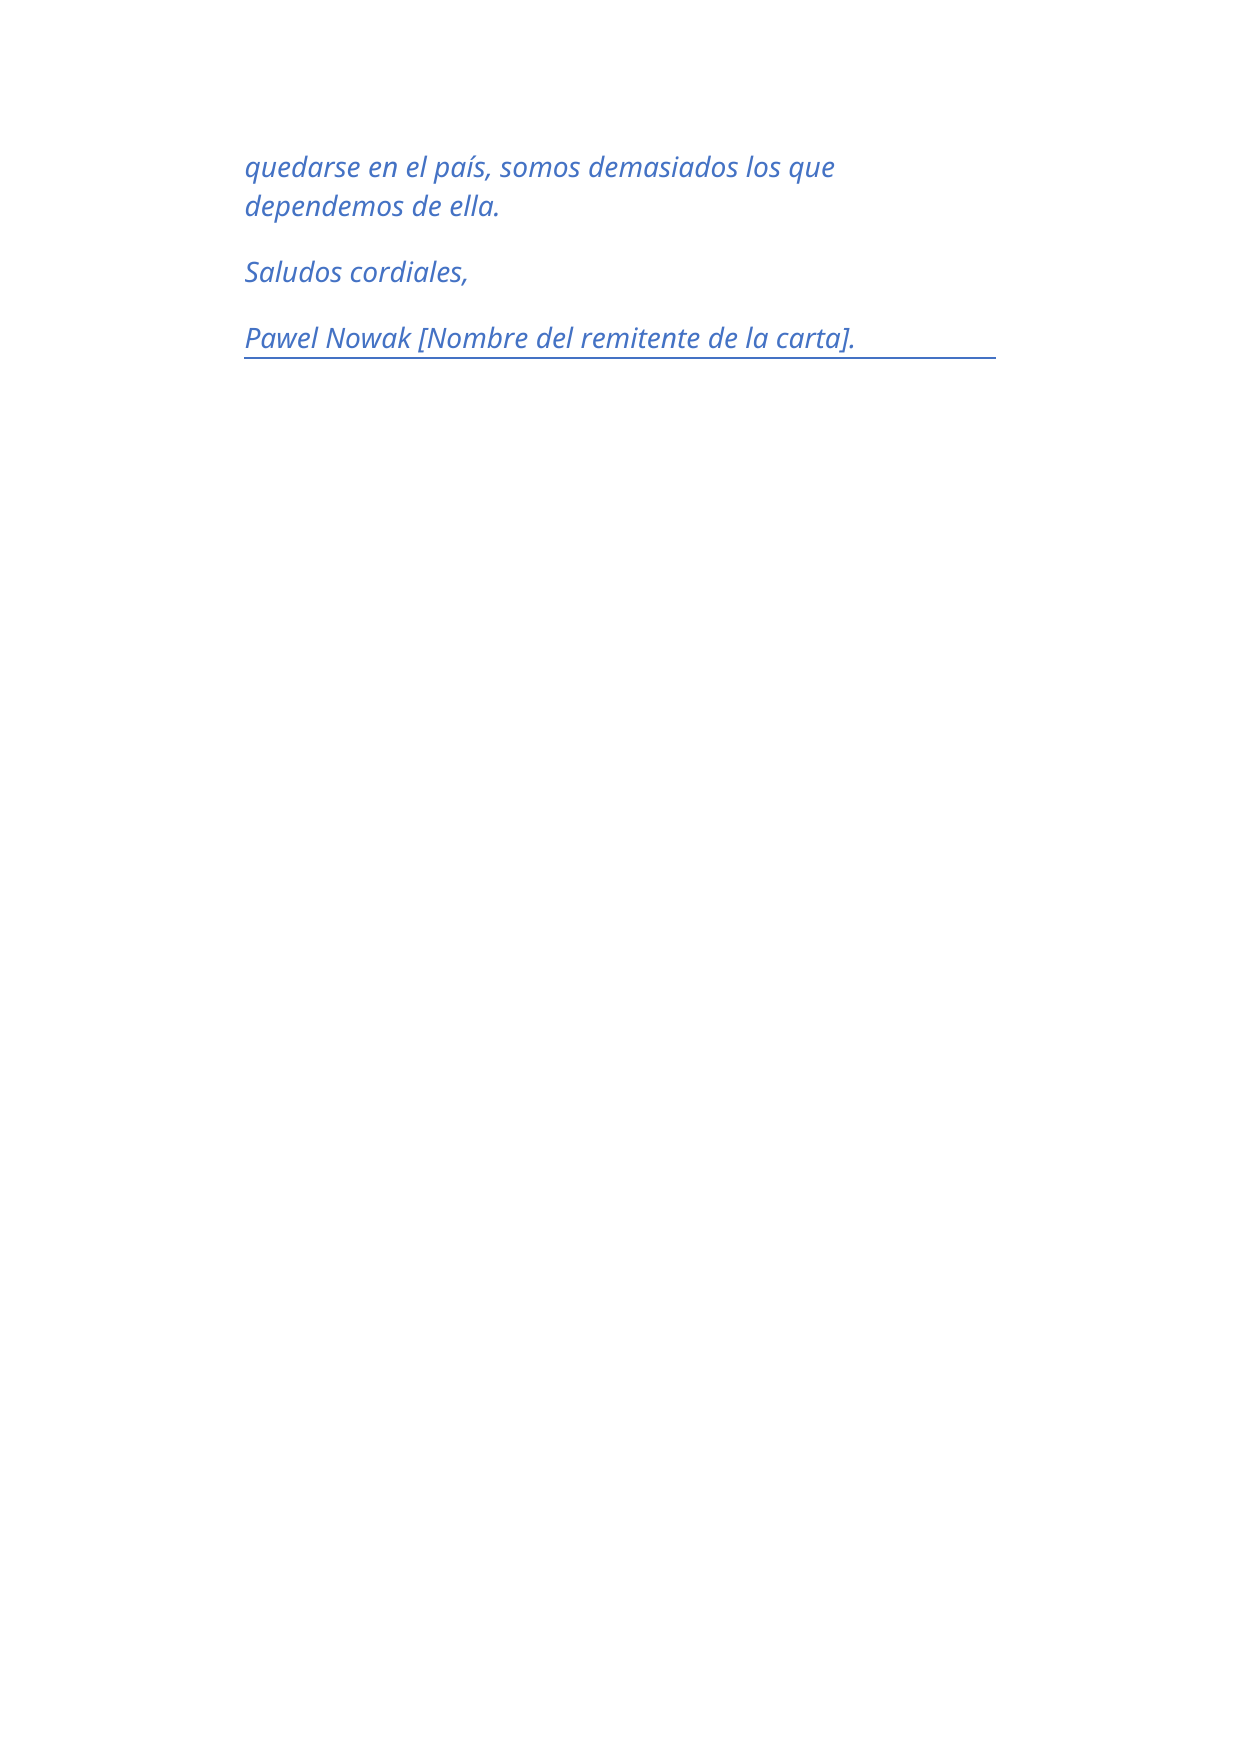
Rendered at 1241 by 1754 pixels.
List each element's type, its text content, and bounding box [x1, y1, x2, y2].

text Pawel Nowak [Nombre del remitente de la carta]. [244, 319, 996, 357]
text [244, 148, 996, 224]
text Saludos cordiales, [244, 252, 996, 291]
